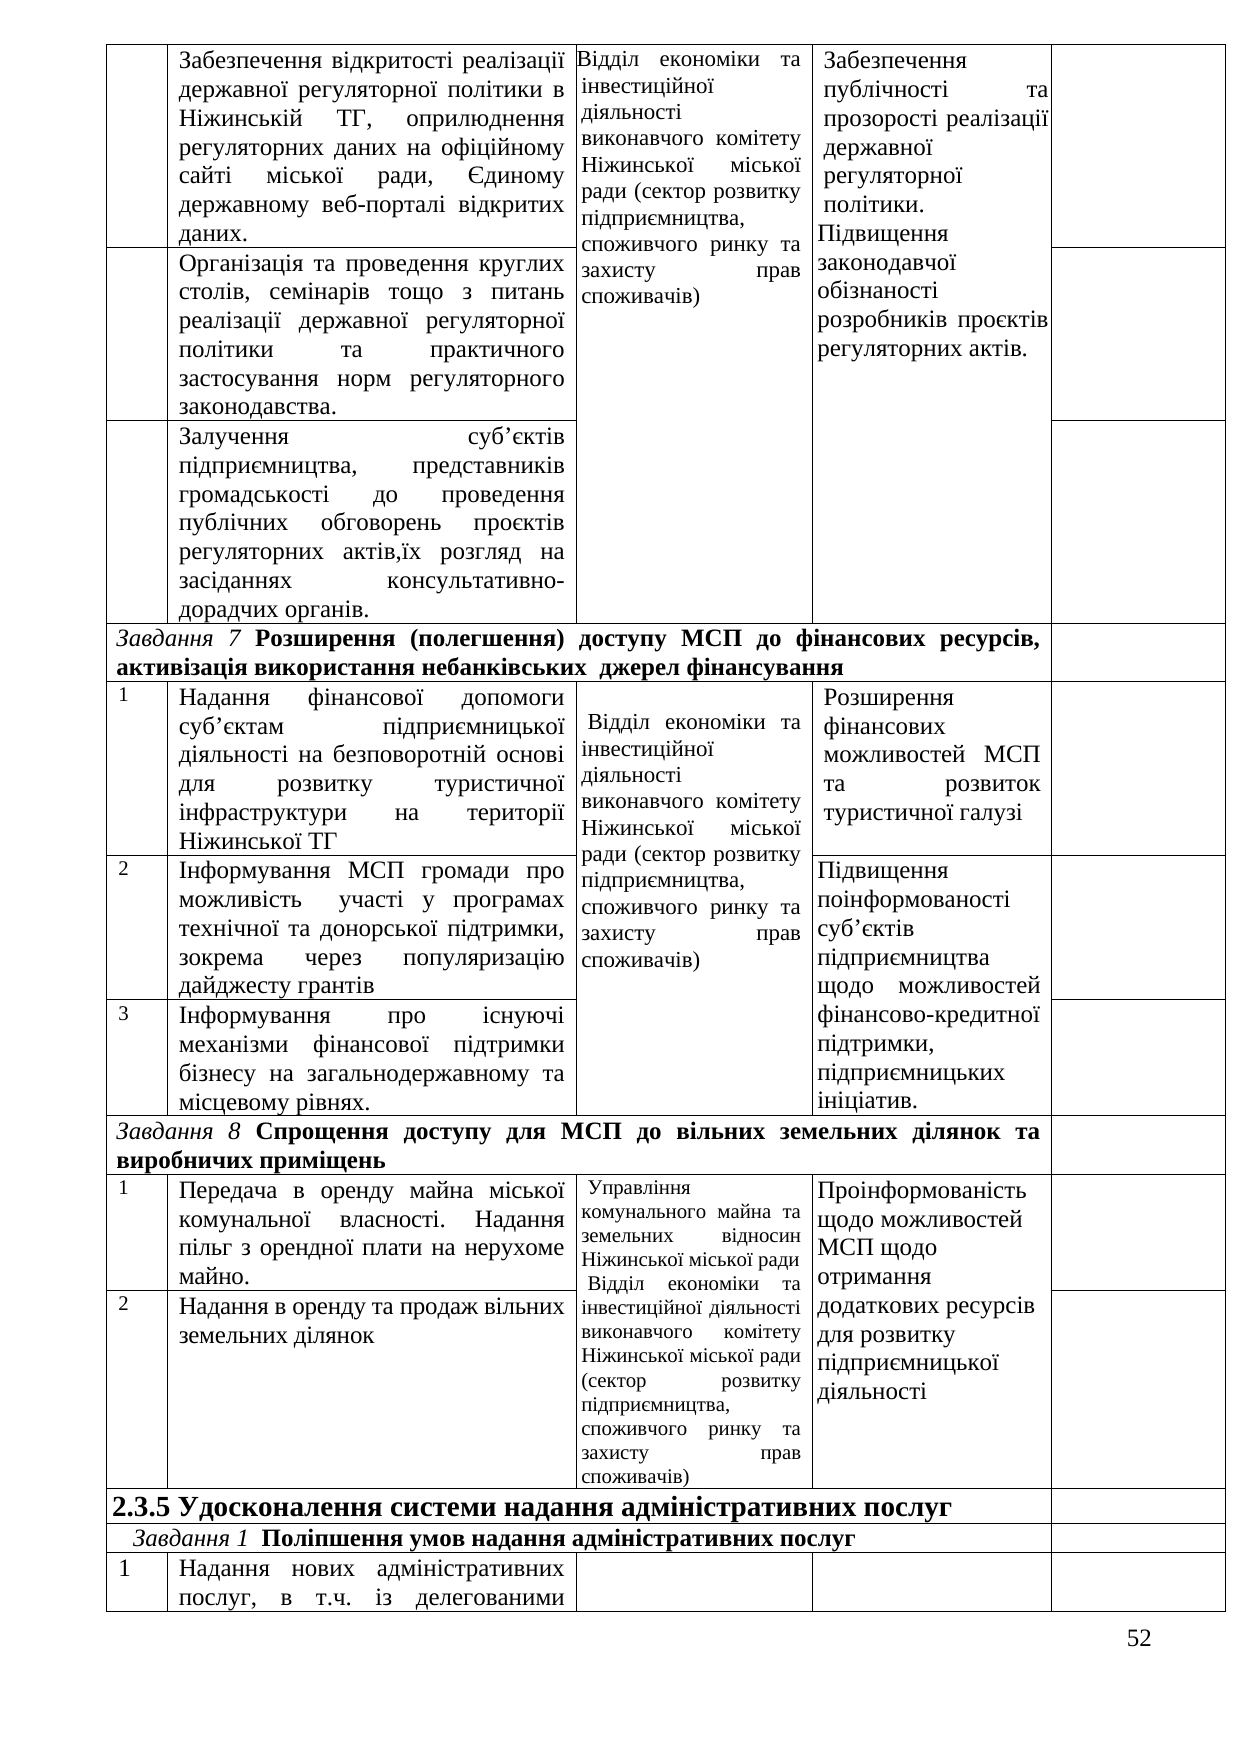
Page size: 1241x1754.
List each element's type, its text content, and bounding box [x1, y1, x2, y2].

table_cell Розширення фінансових можливостей МСП та розвиток туристичної галузі [813, 682, 1051, 854]
table_cell Управління комунального майна та земельних відносин Ніжинської міської ради Відділ економіки та інвестиційної діяльності виконавчого комітету Ніжинської міської ради (сектор розвитку підприємництва, споживчого ринку та захисту прав споживачів) [577, 1175, 812, 1488]
table_cell Забезпечення відкритості реалізації державної регуляторної політики в Ніжинській ТГ, оприлюднення регуляторних даних на офіційному сайті міської ради, Єдиному державному веб-порталі відкритих даних. [168, 45, 576, 247]
table_cell 1 [107, 1175, 167, 1290]
table_cell Залучення суб’єктів підприємництва, представників громадськості до проведення публічних обговорень проєктів регуляторних актів,їх розгляд на засіданнях консультативно-дорадчих органів. [168, 421, 576, 622]
table_cell Інформування про існуючі механізми фінансової підтримки бізнесу на загальнодержавному та місцевому рівнях. [168, 1000, 576, 1115]
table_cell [168, 1553, 576, 1611]
table_cell 1 [107, 1553, 167, 1611]
table_cell [107, 248, 167, 420]
table_cell 1 [107, 682, 167, 854]
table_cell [577, 45, 812, 622]
table_cell [1052, 624, 1225, 681]
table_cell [577, 1553, 812, 1611]
table_cell [1052, 1116, 1225, 1174]
table_cell [1052, 1524, 1225, 1552]
table_cell [1052, 856, 1225, 999]
table_cell [1052, 682, 1225, 854]
table_cell Завдання 7 Розширення (полегшення) доступу МСП до фінансових ресурсів, активізація використання небанківських джерел фінансування [107, 624, 1051, 681]
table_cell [813, 1553, 1051, 1611]
table_cell 2 [107, 1291, 167, 1488]
table_cell Передача в оренду майна міської комунальної власності. Надання пільг з орендної плати на нерухоме майно. [168, 1175, 576, 1290]
table_cell [1052, 248, 1225, 420]
table_cell Підвищення поінформованості суб’єктів підприємництва щодо можливостей фінансово-кредитної підтримки, підприємницьких ініціатив. [813, 856, 1051, 1115]
table_cell 3 [107, 1000, 167, 1115]
table_cell [1052, 1489, 1225, 1522]
table_cell Надання фінансової допомоги суб’єктам підприємницької діяльності на безповоротній основі для розвитку туристичної інфраструктури на території Ніжинської ТГ [168, 682, 576, 854]
table_cell Забезпечення публічності та прозорості реалізації державної регуляторної політики. Підвищення законодавчої обізнаності розробників проєктів регуляторних актів. [813, 45, 1051, 622]
table_cell Завдання 8 Спрощення доступу для МСП до вільних земельних ділянок та виробничих приміщень [107, 1116, 1051, 1174]
table_cell Організація та проведення круглих столів, семінарів тощо з питань реалізації державної регуляторної політики та практичного застосування норм регуляторного законодавства. [168, 248, 576, 420]
table_cell 2.3.5 Удосконалення системи надання адміністративних послуг [107, 1489, 1051, 1522]
table_cell [1052, 421, 1225, 622]
table_cell Проінформованість щодо можливостей МСП щодо отримання додаткових ресурсів для розвитку підприємницької діяльності [813, 1175, 1051, 1488]
table_cell [107, 421, 167, 622]
table_cell [1052, 1553, 1225, 1611]
table_cell 2 [107, 856, 167, 999]
table_cell [1052, 1175, 1225, 1290]
table_cell [107, 45, 167, 247]
table_cell Завдання 1 Поліпшення умов надання адміністративних послуг [107, 1524, 1051, 1552]
table_cell Інформування МСП громади про можливість участі у програмах технічної та донорської підтримки, зокрема через популяризацію дайджесту грантів [168, 856, 576, 999]
table_cell [1052, 1000, 1225, 1115]
table_cell [1052, 1291, 1225, 1488]
table_cell Надання в оренду та продаж вільних земельних ділянок [168, 1291, 576, 1488]
table_cell [1052, 45, 1225, 247]
